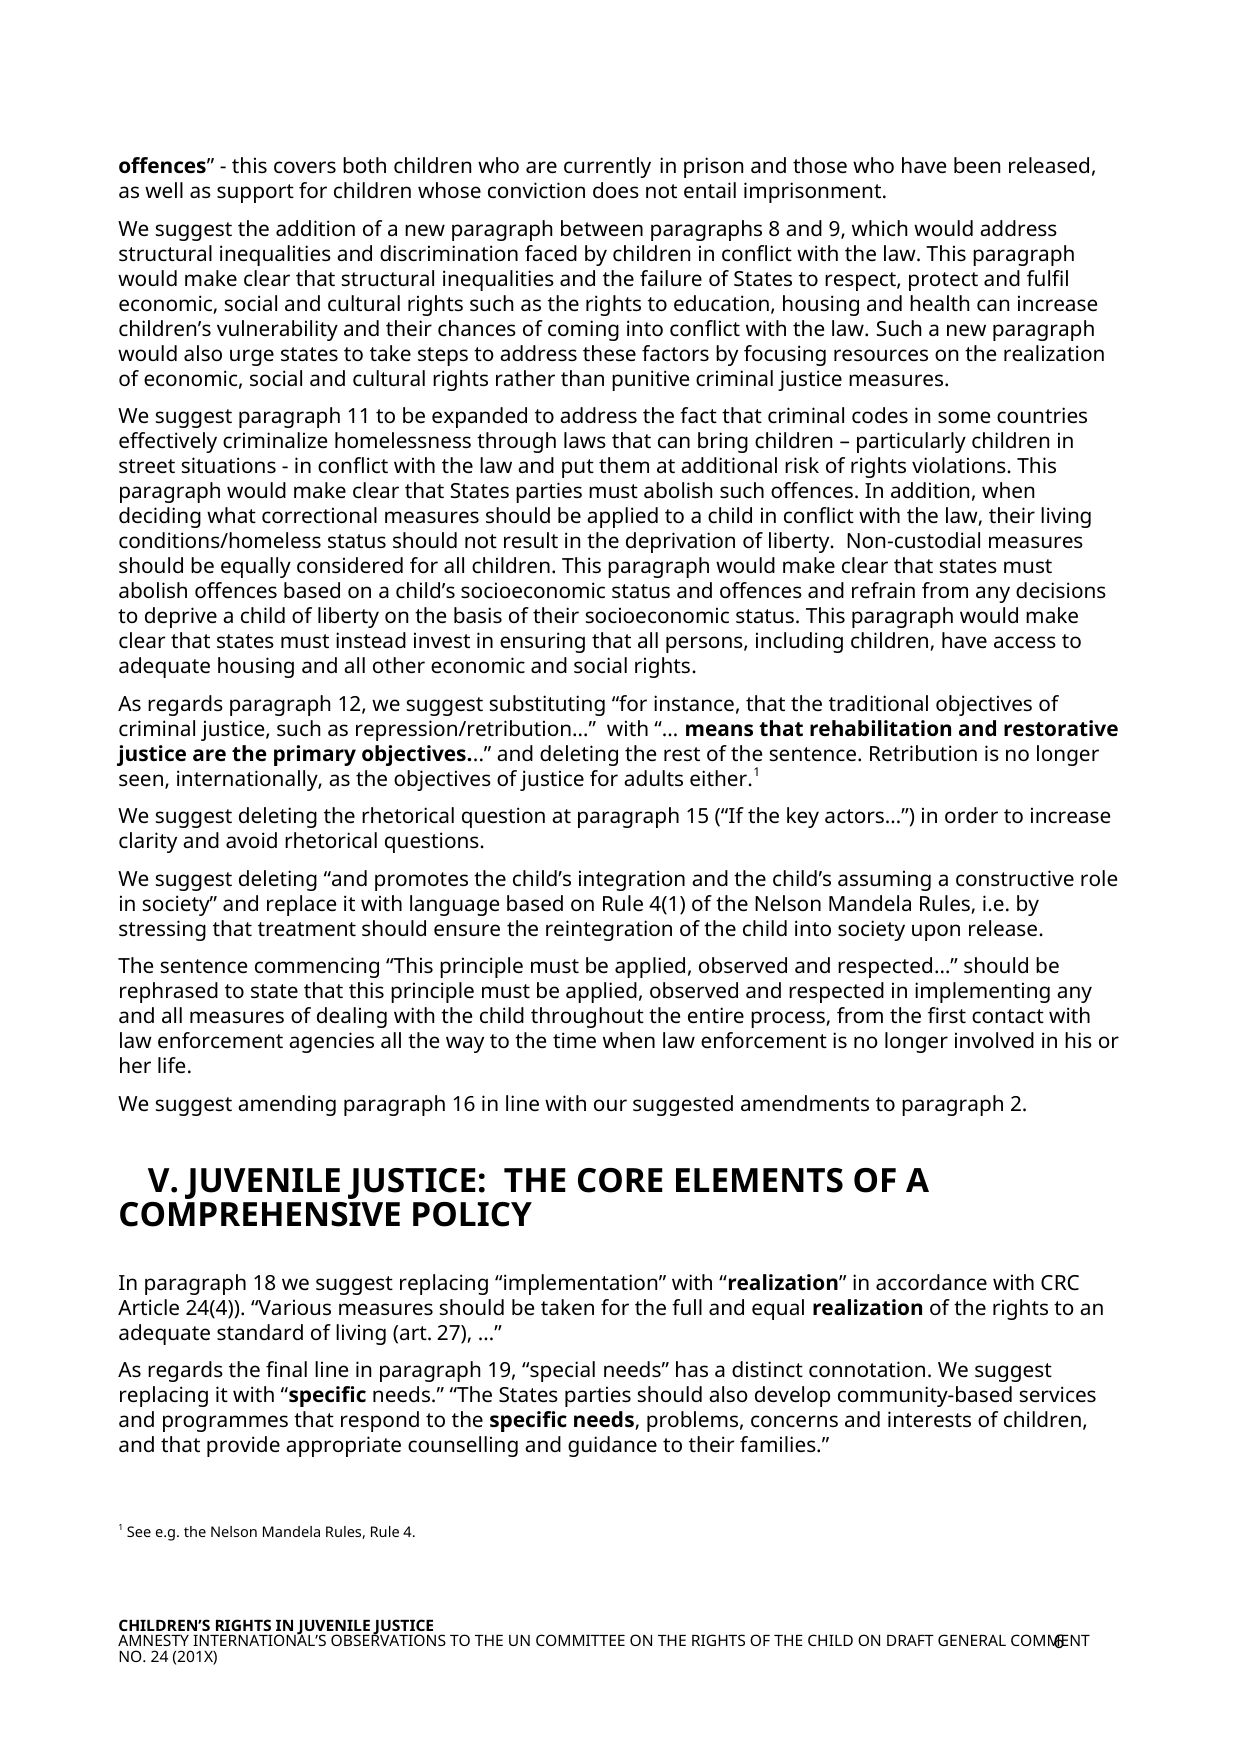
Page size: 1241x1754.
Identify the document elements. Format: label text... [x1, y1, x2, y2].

text We suggest amending paragraph 16 in line with our suggested amendments to paragraph 2. [118, 1091, 1122, 1116]
text We suggest paragraph 11 to be expanded to address the fact that criminal codes in some countries effectively criminalize homelessness through laws that can bring children – particularly children in street situations - in conflict with the law and put them at additional risk of rights violations. This paragraph would make clear that States parties must abolish such offences. In addition, when deciding what correctional measures should be applied to a child in conflict with the law, their living conditions/homeless status should not result in the deprivation of liberty. Non-custodial measures should be equally considered for all children. This paragraph would make clear that states must abolish offences based on a child’s socioeconomic status and offences and refrain from any decisions to deprive a child of liberty on the basis of their socioeconomic status. This paragraph would make clear that states must instead invest in ensuring that all persons, including children, have access to adequate housing and all other economic and social rights. [118, 403, 1122, 678]
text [118, 153, 1122, 203]
subtitle V. JUVENILE JUSTICE: THE CORE ELEMENTS OF A COMPREHENSIVE POLICY [118, 1166, 1122, 1233]
text We suggest deleting the rhetorical question at paragraph 15 (“If the key actors…”) in order to increase clarity and avoid rhetorical questions. [118, 803, 1122, 853]
text We suggest the addition of a new paragraph between paragraphs 8 and 9, which would address structural inequalities and discrimination faced by children in conflict with the law. This paragraph would make clear that structural inequalities and the failure of States to respect, protect and fulfil economic, social and cultural rights such as the rights to education, housing and health can increase children’s vulnerability and their chances of coming into conflict with the law. Such a new paragraph would also urge states to take steps to address these factors by focusing resources on the realization of economic, social and cultural rights rather than punitive criminal justice measures. [118, 216, 1122, 391]
text As regards paragraph 12, we suggest substituting “for instance, that the traditional objectives of criminal justice, such as repression/retribution…” with “… means that rehabilitation and restorative justice are the primary objectives...” and deleting the rest of the sentence. Retribution is no longer seen, internationally, as the objectives of justice for adults either. [118, 691, 1122, 791]
text We suggest deleting “and promotes the child’s integration and the child’s assuming a constructive role in society” and replace it with language based on Rule 4(1) of the Nelson Mandela Rules, i.e. by stressing that treatment should ensure the reintegration of the child into society upon release. [118, 866, 1122, 941]
text In paragraph 18 we suggest replacing “implementation” with “realization” in accordance with CRC Article 24(4)). “Various measures should be taken for the full and equal realization of the rights to an adequate standard of living (art. 27), …” [118, 1270, 1122, 1345]
text The sentence commencing “This principle must be applied, observed and respected…” should be rephrased to state that this principle must be applied, observed and respected in implementing any and all measures of dealing with the child throughout the entire process, from the first contact with law enforcement agencies all the way to the time when law enforcement is no longer involved in his or her life. [118, 953, 1122, 1078]
text As regards the final line in paragraph 19, “special needs” has a distinct connotation. We suggest replacing it with “specific needs.” “The States parties should also develop community-based services and programmes that respond to the specific needs, problems, concerns and interests of children, and that provide appropriate counselling and guidance to their families.” [118, 1358, 1122, 1458]
